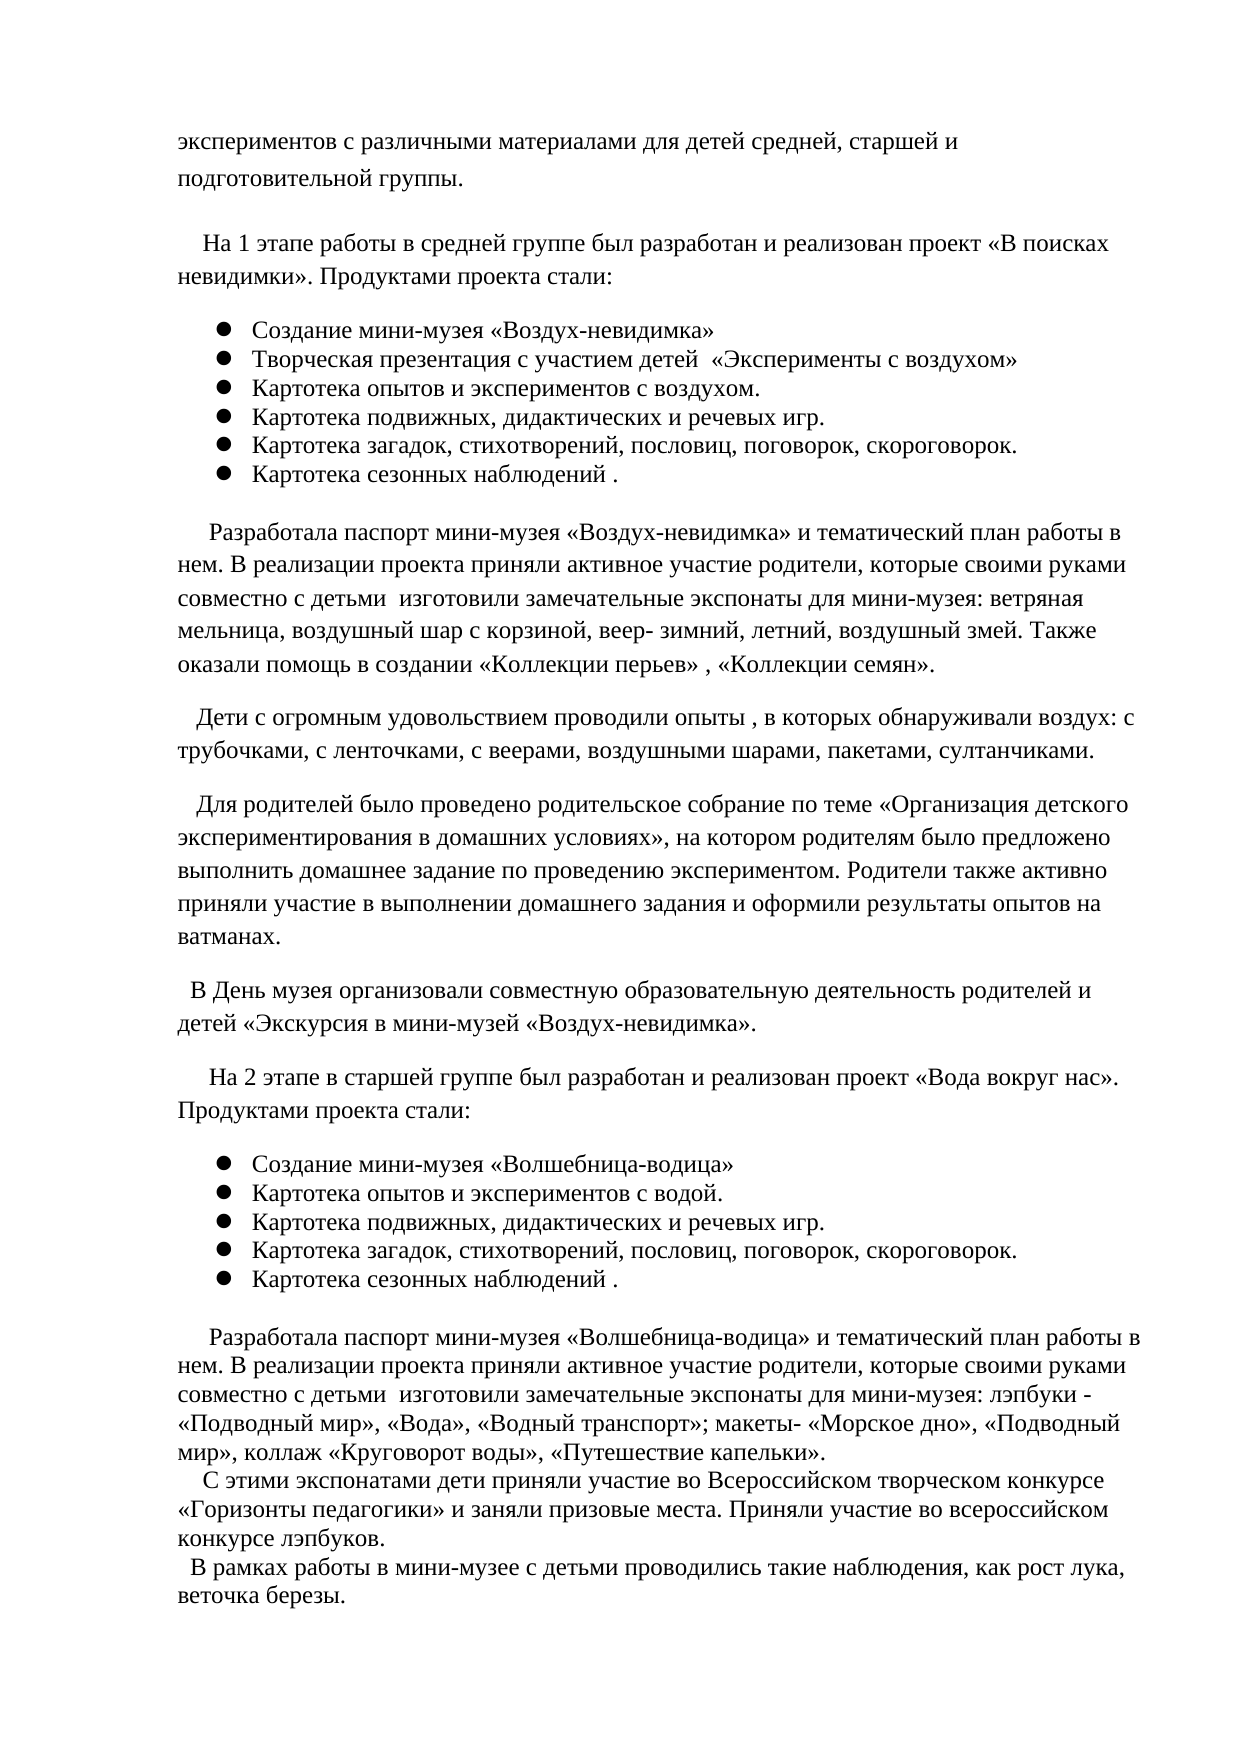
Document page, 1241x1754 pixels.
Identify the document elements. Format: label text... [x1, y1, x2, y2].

text В рамках работы в мини-музее с детьми проводились такие наблюдения, как рост лука, веточка березы. [177, 1552, 1152, 1609]
text На 2 этапе в старшей группе был разработан и реализован проект «Вода вокруг нас». Продуктами проекта стали: [177, 1062, 1152, 1124]
list Создание мини-музея «Волшебница-водица» [214, 1149, 1152, 1178]
list Картотека сезонных наблюдений . [214, 459, 1152, 488]
text На 1 этапе работы в средней группе был разработан и реализован проект «В поисках невидимки». Продуктами проекта стали: [177, 228, 1152, 290]
list Картотека подвижных, дидактических и речевых игр. [214, 1207, 1152, 1235]
list Картотека опытов и экспериментов с водой. [214, 1178, 1152, 1207]
text Разработала паспорт мини-музея «Воздух-невидимка» и тематический план работы в нем. В реализации проекта приняли активное участие родители, которые своими руками совместно с детьми изготовили замечательные экспонаты для мини-музея: ветряная мельница, воздушный шар с корзиной, веер- зимний, летний, воздушный змей. Также оказали помощь в создании «Коллекции перьев» , «Коллекции семян». [177, 517, 1152, 677]
text В День музея организовали совместную образовательную деятельность родителей и детей «Экскурсия в мини-музей «Воздух-невидимка». [177, 975, 1152, 1037]
text Разработала паспорт мини-музея «Волшебница-водица» и тематический план работы в нем. В реализации проекта приняли активное участие родители, которые своими руками совместно с детьми изготовили замечательные экспонаты для мини-музея: лэпбуки - «Подводный мир», «Вода», «Водный транспорт»; макеты- «Морское дно», «Подводный мир», коллаж «Круговорот воды», «Путешествие капельки». [177, 1322, 1152, 1465]
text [177, 118, 1152, 192]
text С этими экспонатами дети приняли участие во Всероссийском творческом конкурсе «Горизонты педагогики» и заняли призовые места. Приняли участие во всероссийском конкурсе лэпбуков. [177, 1465, 1152, 1552]
list Картотека сезонных наблюдений . [214, 1264, 1152, 1293]
text Для родителей было проведено родительское собрание по теме «Организация детского экспериментирования в домашних условиях», на котором родителям было предложено выполнить домашнее задание по проведению экспериментом. Родители также активно приняли участие в выполнении домашнего задания и оформили результаты опытов на ватманах. [177, 789, 1152, 950]
list Картотека загадок, стихотворений, пословиц, поговорок, скороговорок. [214, 430, 1152, 459]
list Творческая презентация с участием детей «Эксперименты с воздухом» [214, 344, 1152, 373]
list Картотека загадок, стихотворений, пословиц, поговорок, скороговорок. [214, 1235, 1152, 1264]
list Создание мини-музея «Воздух-невидимка» [214, 315, 1152, 344]
list Картотека подвижных, дидактических и речевых игр. [214, 402, 1152, 430]
list Картотека опытов и экспериментов с воздухом. [214, 373, 1152, 402]
text Дети с огромным удовольствием проводили опыты , в которых обнаруживали воздух: с трубочками, с ленточками, с веерами, воздушными шарами, пакетами, султанчиками. [177, 702, 1152, 764]
